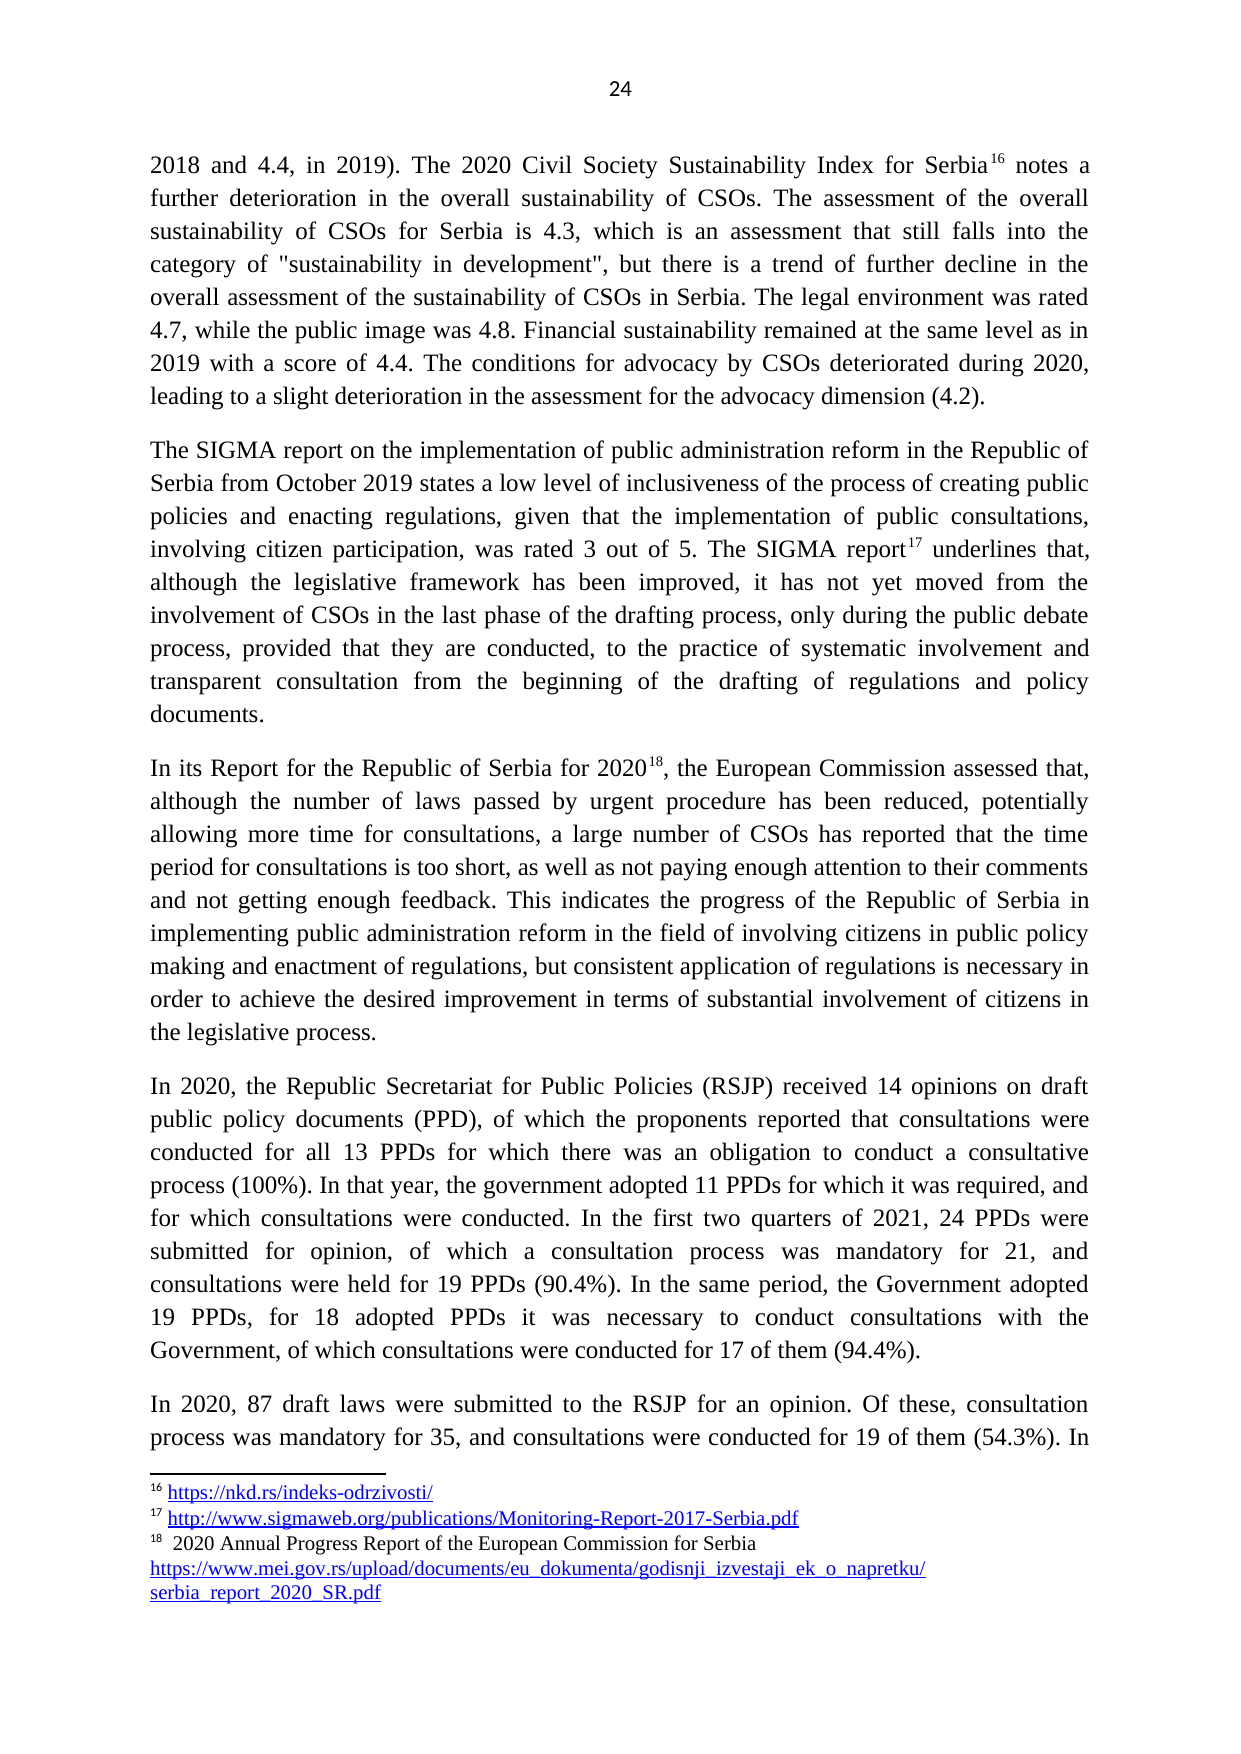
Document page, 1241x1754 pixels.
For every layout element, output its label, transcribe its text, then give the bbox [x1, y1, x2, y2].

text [150, 150, 1090, 410]
text In its Report for the Republic of Serbia for 2020, the European Commission assessed that, although the number of laws passed by urgent procedure has been reduced, potentially allowing more time for consultations, a large number of CSOs has reported that the time period for consultations is too short, as well as not paying enough attention to their comments and not getting enough feedback. This indicates the progress of the Republic of Serbia in implementing public administration reform in the field of involving citizens in public policy making and enactment of regulations, but consistent application of regulations is necessary in order to achieve the desired improvement in terms of substantial involvement of citizens in the legislative process. [150, 753, 1090, 1046]
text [150, 1389, 1090, 1451]
text In 2020, the Republic Secretariat for Public Policies (RSJP) received 14 opinions on draft public policy documents (PPD), of which the proponents reported that consultations were conducted for all 13 PPDs for which there was an obligation to conduct a consultative process (100%). In that year, the government adopted 11 PPDs for which it was required, and for which consultations were conducted. In the first two quarters of 2021, 24 PPDs were submitted for opinion, of which a consultation process was mandatory for 21, and consultations were held for 19 PPDs (90.4%). In the same period, the Government adopted 19 PPDs, for 18 adopted PPDs it was necessary to conduct consultations with the Government, of which consultations were conducted for 17 of them (94.4%). [150, 1071, 1090, 1364]
text The SIGMA report on the implementation of public administration reform in the Republic of Serbia from October 2019 states a low level of inclusiveness of the process of creating public policies and enacting regulations, given that the implementation of public consultations, involving citizen participation, was rated 3 out of 5. The SIGMA report underlines that, although the legislative framework has been improved, it has not yet moved from the involvement of CSOs in the last phase of the drafting process, only during the public debate process, provided that they are conducted, to the practice of systematic involvement and transparent consultation from the beginning of the drafting of regulations and policy documents. [150, 435, 1090, 728]
